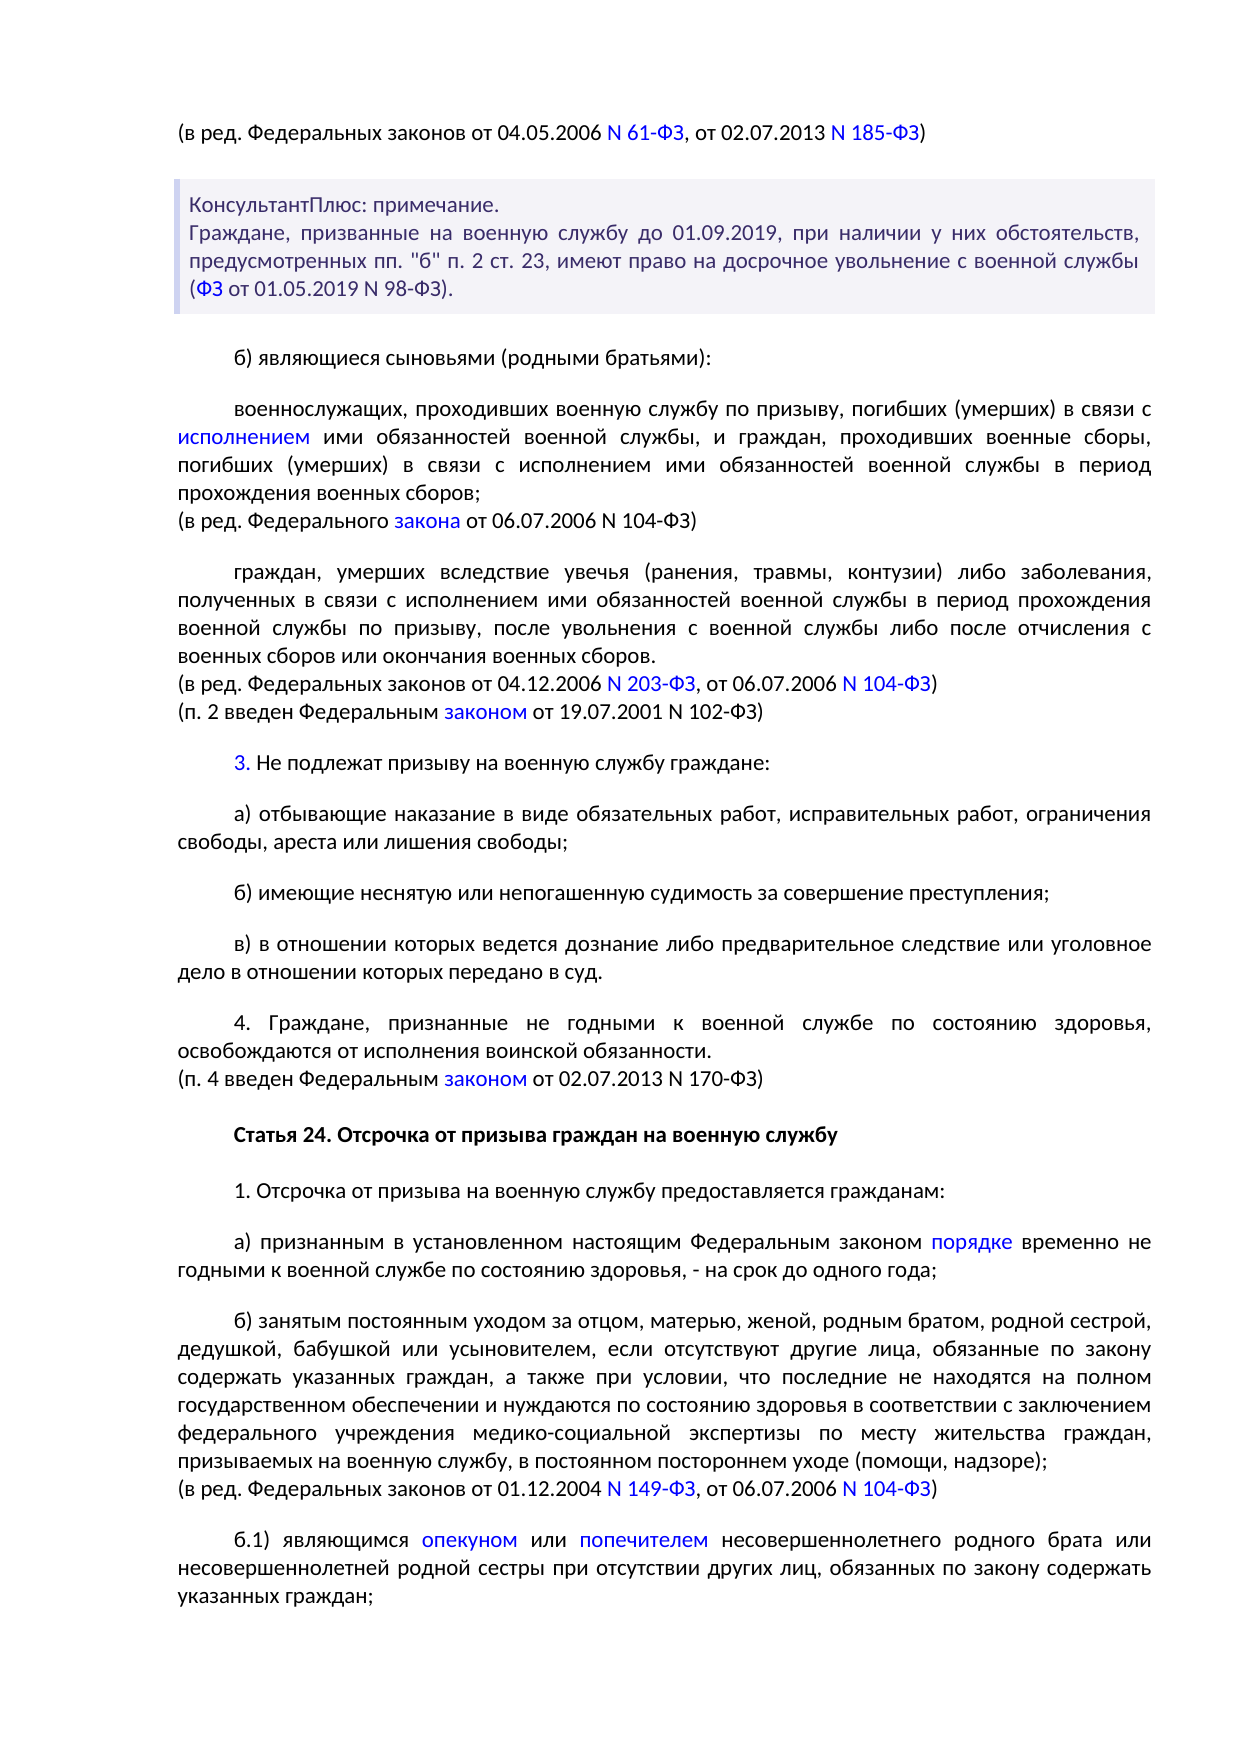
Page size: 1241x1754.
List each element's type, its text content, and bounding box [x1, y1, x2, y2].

text в) в отношении которых ведется дознание либо предварительное следствие или уголовное дело в отношении которых передано в суд. [177, 929, 1152, 985]
text (в ред. Федеральных законов от 01.12.2004 N 149-ФЗ, от 06.07.2006 N 104-ФЗ) [177, 1474, 1152, 1502]
text (в ред. Федерального закона от 06.07.2006 N 104-ФЗ) [177, 506, 1152, 534]
text (п. 2 введен Федеральным законом от 19.07.2001 N 102-ФЗ) [177, 697, 1152, 725]
text а) отбывающие наказание в виде обязательных работ, исправительных работ, ограничения свободы, ареста или лишения свободы; [177, 799, 1152, 855]
text б) являющиеся сыновьями (родными братьями): [177, 343, 1152, 371]
text 3. Не подлежат призыву на военную службу граждане: [177, 748, 1152, 776]
text б) занятым постоянным уходом за отцом, матерью, женой, родным братом, родной сестрой, дедушкой, бабушкой или усыновителем, если отсутствуют другие лица, обязанные по закону содержать указанных граждан, а также при условии, что последние не находятся на полном государственном обеспечении и нуждаются по состоянию здоровья в соответствии с заключением федерального учреждения медико-социальной экспертизы по месту жительства граждан, призываемых на военную службу, в постоянном постороннем уходе (помощи, надзоре); [177, 1306, 1152, 1474]
text б.1) являющимся опекуном или попечителем несовершеннолетнего родного брата или несовершеннолетней родной сестры при отсутствии других лиц, обязанных по закону содержать указанных граждан; [177, 1525, 1152, 1609]
title Статья 24. Отсрочка от призыва граждан на военную службу [177, 1120, 1152, 1148]
text граждан, умерших вследствие увечья (ранения, травмы, контузии) либо заболевания, полученных в связи с исполнением ими обязанностей военной службы в период прохождения военной службы по призыву, после увольнения с военной службы либо после отчисления с военных сборов или окончания военных сборов. [177, 557, 1152, 669]
text б) имеющие неснятую или непогашенную судимость за совершение преступления; [177, 878, 1152, 906]
text (п. 4 введен Федеральным законом от 02.07.2013 N 170-ФЗ) [177, 1064, 1152, 1092]
text военнослужащих, проходивших военную службу по призыву, погибших (умерших) в связи с исполнением ими обязанностей военной службы, и граждан, проходивших военные сборы, погибших (умерших) в связи с исполнением ими обязанностей военной службы в период прохождения военных сборов; [177, 394, 1152, 506]
text 4. Граждане, признанные не годными к военной службе по состоянию здоровья, освобождаются от исполнения воинской обязанности. [177, 1008, 1152, 1064]
text (в ред. Федеральных законов от 04.05.2006 N 61-ФЗ, от 02.07.2013 N 185-ФЗ) [177, 118, 1152, 146]
text (в ред. Федеральных законов от 04.12.2006 N 203-ФЗ, от 06.07.2006 N 104-ФЗ) [177, 669, 1152, 697]
table_header КонсультантПлюс: примечание. Граждане, призванные на военную службу до 01.09.2019, при наличии у них обстоятельств, предусмотренных пп. "б" п. 2 ст. 23, имеют право на досрочное увольнение с военной службы (ФЗ от 01.05.2019 N 98-ФЗ). [180, 179, 1149, 314]
text 1. Отсрочка от призыва на военную службу предоставляется гражданам: [177, 1176, 1152, 1204]
text а) признанным в установленном настоящим Федеральным законом порядке временно не годными к военной службе по состоянию здоровья, - на срок до одного года; [177, 1227, 1152, 1283]
